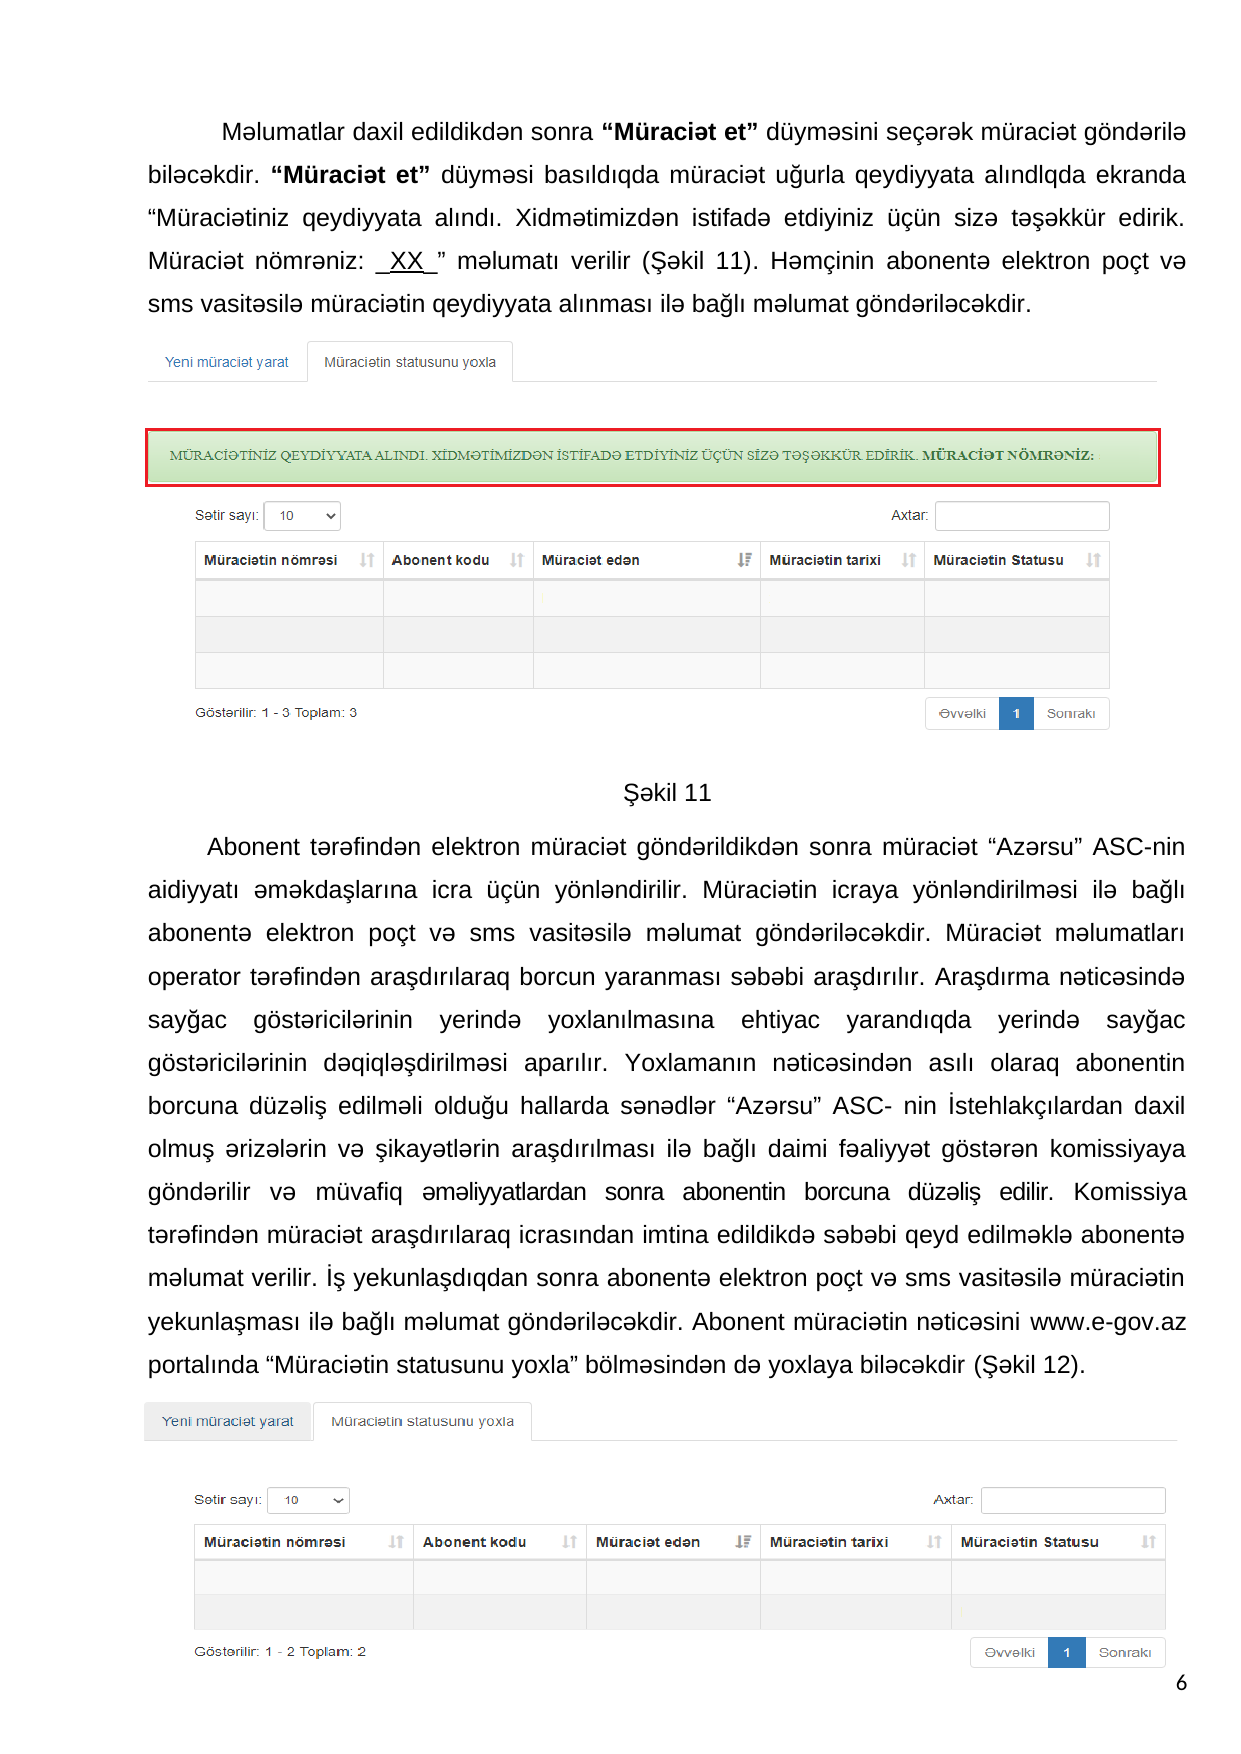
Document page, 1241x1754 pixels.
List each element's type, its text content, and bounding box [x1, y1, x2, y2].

text Məlumatlar daxil edildikdən sonra “Müraciət et” düyməsini seçərək müraciət göndərilə biləcəkdir. “Müraciət et” düyməsi basıldıqda müraciət uğurla qeydiyyata alındlqda ekranda “Müraciətiniz qeydiyyata alındı. Xidmətimizdən istifadə etdiyiniz üçün sizə təşəkkür edirik. Müraciət nömrəniz: _XX_” məlumatı verilir (Şəkil 11). Həmçinin abonentə elektron poçt və sms vasitəsilə müraciətin qeydiyyata alınması ilə bağlı məlumat göndəriləcəkdir. [148, 117, 1187, 318]
picture [135, 328, 1172, 753]
text Abonent tərəfindən elektron müraciət göndərildikdən sonra müraciət “Azərsu” ASC-nin aidiyyatı əməkdaşlarına icra üçün yönləndirilir. Müraciətin icraya yönləndirilməsi ilə bağlı abonentə elektron poçt və sms vasitəsilə məlumat göndəriləcəkdir. Müraciət məlumatları operator tərəfindən araşdırılaraq borcun yaranması səbəbi araşdırılır. Araşdırma nəticəsində sayğac göstəricilərinin yerində yoxlanılmasına ehtiyac yarandıqda yerində sayğac göstəricilərinin dəqiqləşdirilməsi aparılır. Yoxlamanın nəticəsindən asılı olaraq abonentin borcuna düzəliş edilməli olduğu hallarda sənədlər “Azərsu” ASC- nin İstehlakçılardan daxil olmuş ərizələrin və şikayətlərin araşdırılması ilə bağlı daimi fəaliyyət göstərən komissiyaya göndərilir və müvafiq əməliyyatlardan sonra abonentin borcuna düzəliş edilir. Komissiya tərəfindən müraciət araşdırılaraq icrasından imtina edildikdə səbəbi qeyd edilməklə abonentə məlumat verilir. İş yekunlaşdıqdan sonra abonentə elektron poçt və sms vasitəsilə müraciətin yekunlaşması ilə bağlı məlumat göndəriləcəkdir. Abonent müraciətin nəticəsini www.e-gov.az portalında “Müraciətin statusunu yoxla” bölməsindən də yoxlaya biləcəkdir (Şəkil 12). [148, 832, 1187, 1378]
picture [140, 1395, 1178, 1676]
